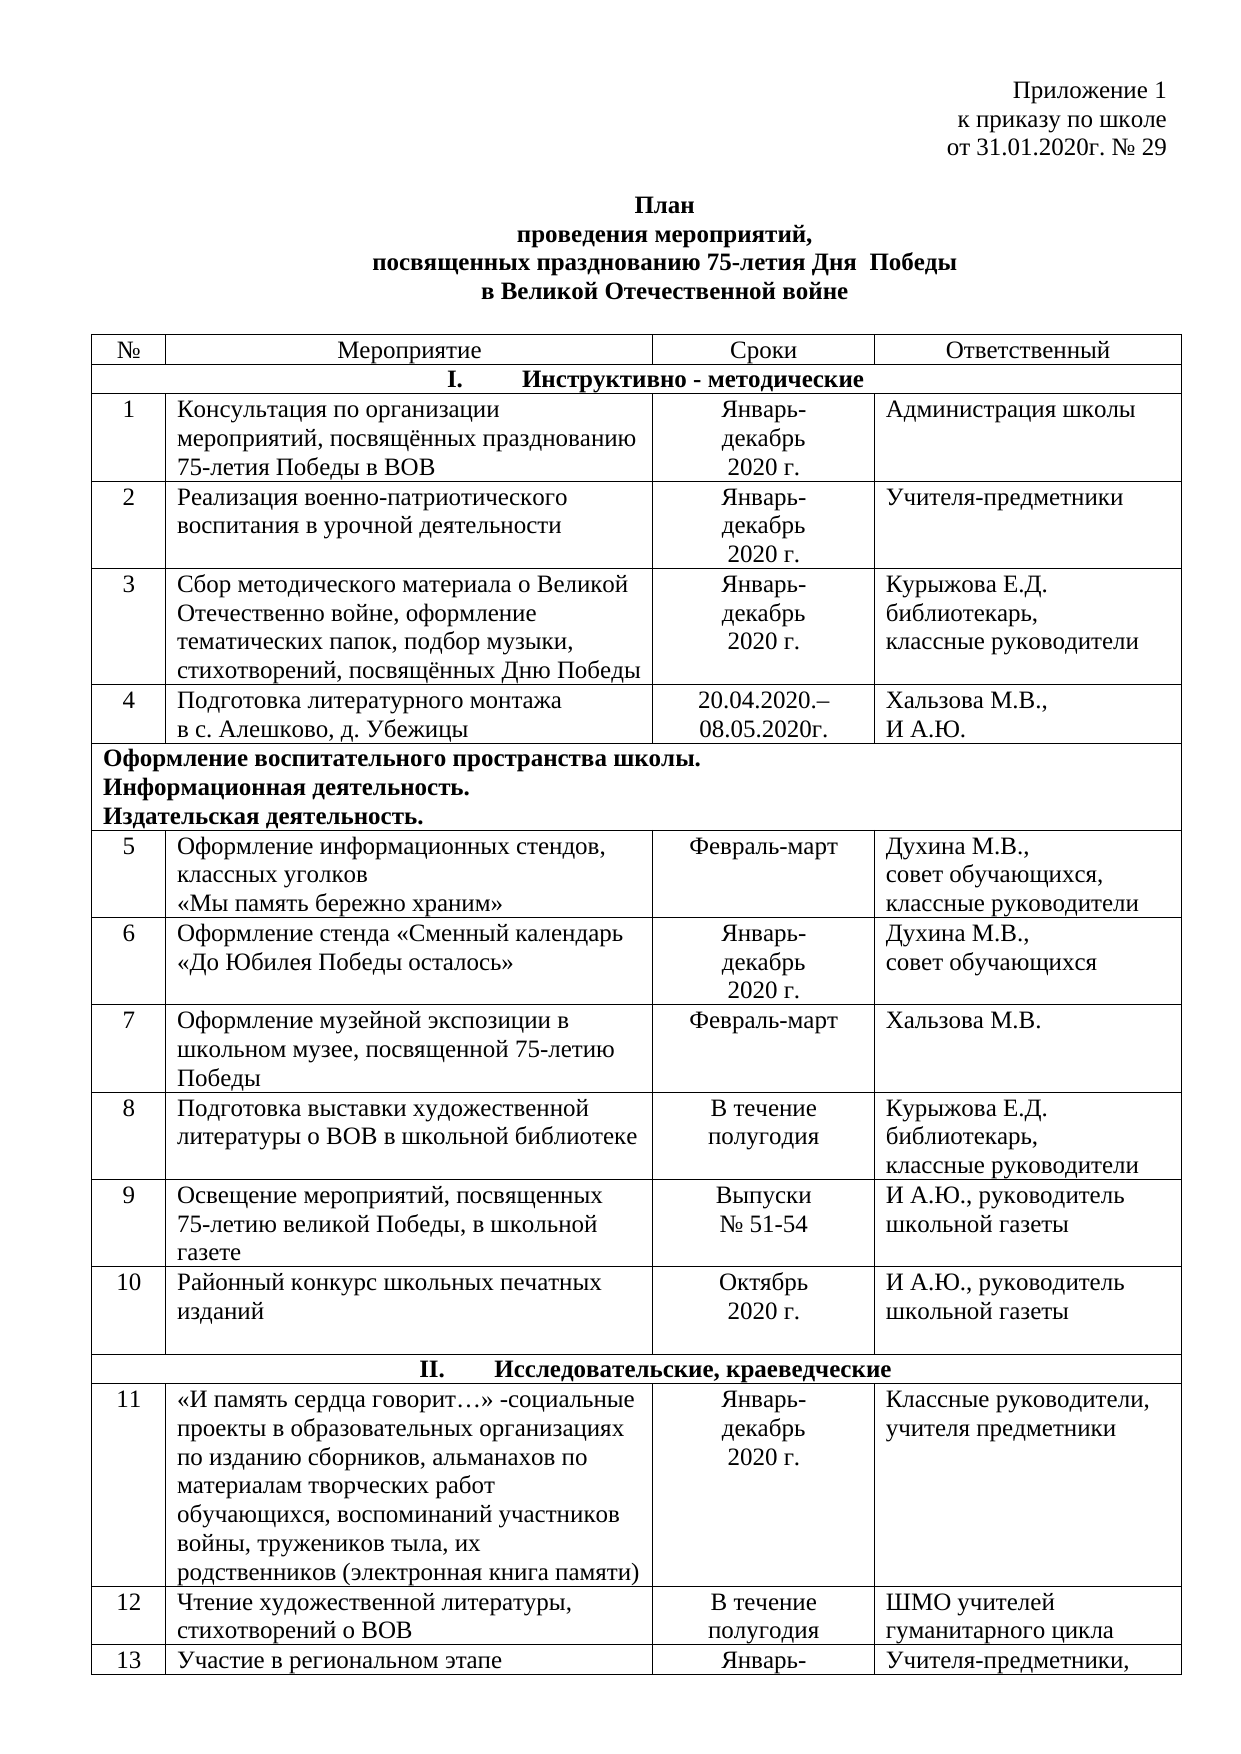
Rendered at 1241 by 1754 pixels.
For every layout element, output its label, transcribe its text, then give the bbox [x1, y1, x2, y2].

table_header № [92, 335, 165, 363]
text к приказу по школе [162, 104, 1167, 132]
table_cell Январь- декабрь 2020 г. [653, 394, 874, 481]
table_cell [166, 1645, 652, 1674]
table_header Сроки [653, 335, 874, 363]
table_cell Октябрь 2020 г. [653, 1267, 874, 1353]
table_cell 6 [92, 918, 165, 1004]
table_cell 4 [92, 685, 165, 742]
table_cell 5 [92, 831, 165, 917]
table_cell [875, 1645, 1181, 1674]
table_cell Хальзова М.В. [875, 1005, 1181, 1092]
table_cell 10 [92, 1267, 165, 1353]
table_cell Подготовка выставки художественной литературы о ВОВ в школьной библиотеке [166, 1093, 652, 1179]
table_cell Январь- декабрь 2020 г. [653, 1384, 874, 1586]
table_cell Январь- декабрь 2020 г. [653, 569, 874, 684]
table_cell Оформление стенда «Сменный календарь «До Юбилея Победы осталось» [166, 918, 652, 1004]
table_cell Курыжова Е.Д. библиотекарь, классные руководители [875, 569, 1181, 684]
table_cell Февраль-март [653, 831, 874, 917]
table_cell 2 [92, 482, 165, 568]
text посвященных празднованию 75-летия Дня Победы в Великой Отечественной войне [162, 247, 1167, 305]
text проведения мероприятий, [162, 219, 1167, 247]
table_cell Администрация школы [875, 394, 1181, 481]
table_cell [653, 1645, 874, 1674]
table_cell Исследовательские, краеведческие [92, 1355, 1181, 1383]
table_cell 11 [92, 1384, 165, 1586]
table_cell В течение полугодия [653, 1093, 874, 1179]
table_cell 13 [92, 1645, 165, 1674]
table_cell Курыжова Е.Д. библиотекарь, классные руководители [875, 1093, 1181, 1179]
table_cell И А.Ю., руководитель школьной газеты [875, 1267, 1181, 1353]
table_cell Реализация военно-патриотического воспитания в урочной деятельности [166, 482, 652, 568]
table_cell 12 [92, 1587, 165, 1644]
table_cell В течение полугодия [653, 1587, 874, 1644]
table_cell 1 [92, 394, 165, 481]
table_cell Оформление воспитательного пространства школы. Информационная деятельность. Издательская деятельность. [92, 744, 1181, 830]
table_cell Хальзова М.В., И А.Ю. [875, 685, 1181, 742]
table_cell Консультация по организации мероприятий, посвящённых празднованию 75-летия Победы в ВОВ [166, 394, 652, 481]
table_cell 20.04.2020.– 08.05.2020г. [653, 685, 874, 742]
table_cell 7 [92, 1005, 165, 1092]
table_cell ШМО учителей гуманитарного цикла [875, 1587, 1181, 1644]
table_cell Оформление музейной экспозиции в школьном музее, посвященной 75-летию Победы [166, 1005, 652, 1092]
table_cell Оформление информационных стендов, классных уголков «Мы память бережно храним» [166, 831, 652, 917]
table_cell Духина М.В., совет обучающихся [875, 918, 1181, 1004]
table_header Ответственный [875, 335, 1181, 363]
table_cell Районный конкурс школьных печатных изданий [166, 1267, 652, 1353]
table_header Мероприятие [166, 335, 652, 363]
text Приложение 1 [236, 75, 1167, 104]
text План [162, 190, 1167, 219]
table_cell «И память сердца говорит…» -социальные проекты в образовательных организациях по изданию сборников, альманахов по материалам творческих работ обучающихся, воспоминаний участников войны, тружеников тыла, их родственников (электронная книга памяти) [166, 1384, 652, 1586]
table_cell 8 [92, 1093, 165, 1179]
table_cell Январь- декабрь 2020 г. [653, 918, 874, 1004]
table_cell Классные руководители, учителя предметники [875, 1384, 1181, 1586]
table_cell Выпуски № 51-54 [653, 1180, 874, 1266]
table_cell Духина М.В., совет обучающихся, классные руководители [875, 831, 1181, 917]
table_cell И А.Ю., руководитель школьной газеты [875, 1180, 1181, 1266]
text от 31.01.2020г. № 29 [162, 132, 1167, 161]
table_cell Подготовка литературного монтажа в с. Алешково, д. Убежицы [166, 685, 652, 742]
table_cell Сбор методического материала о Великой Отечественно войне, оформление тематических папок, подбор музыки, стихотворений, посвящённых Дню Победы [166, 569, 652, 684]
table_cell Учителя-предметники [875, 482, 1181, 568]
table_cell 9 [92, 1180, 165, 1266]
table_cell Инструктивно - методические [92, 365, 1181, 393]
table_cell Январь- декабрь 2020 г. [653, 482, 874, 568]
table_cell Чтение художественной литературы, стихотворений о ВОВ [166, 1587, 652, 1644]
table_cell Февраль-март [653, 1005, 874, 1092]
table_cell Освещение мероприятий, посвященных 75-летию великой Победы, в школьной газете [166, 1180, 652, 1266]
table_cell 3 [92, 569, 165, 684]
